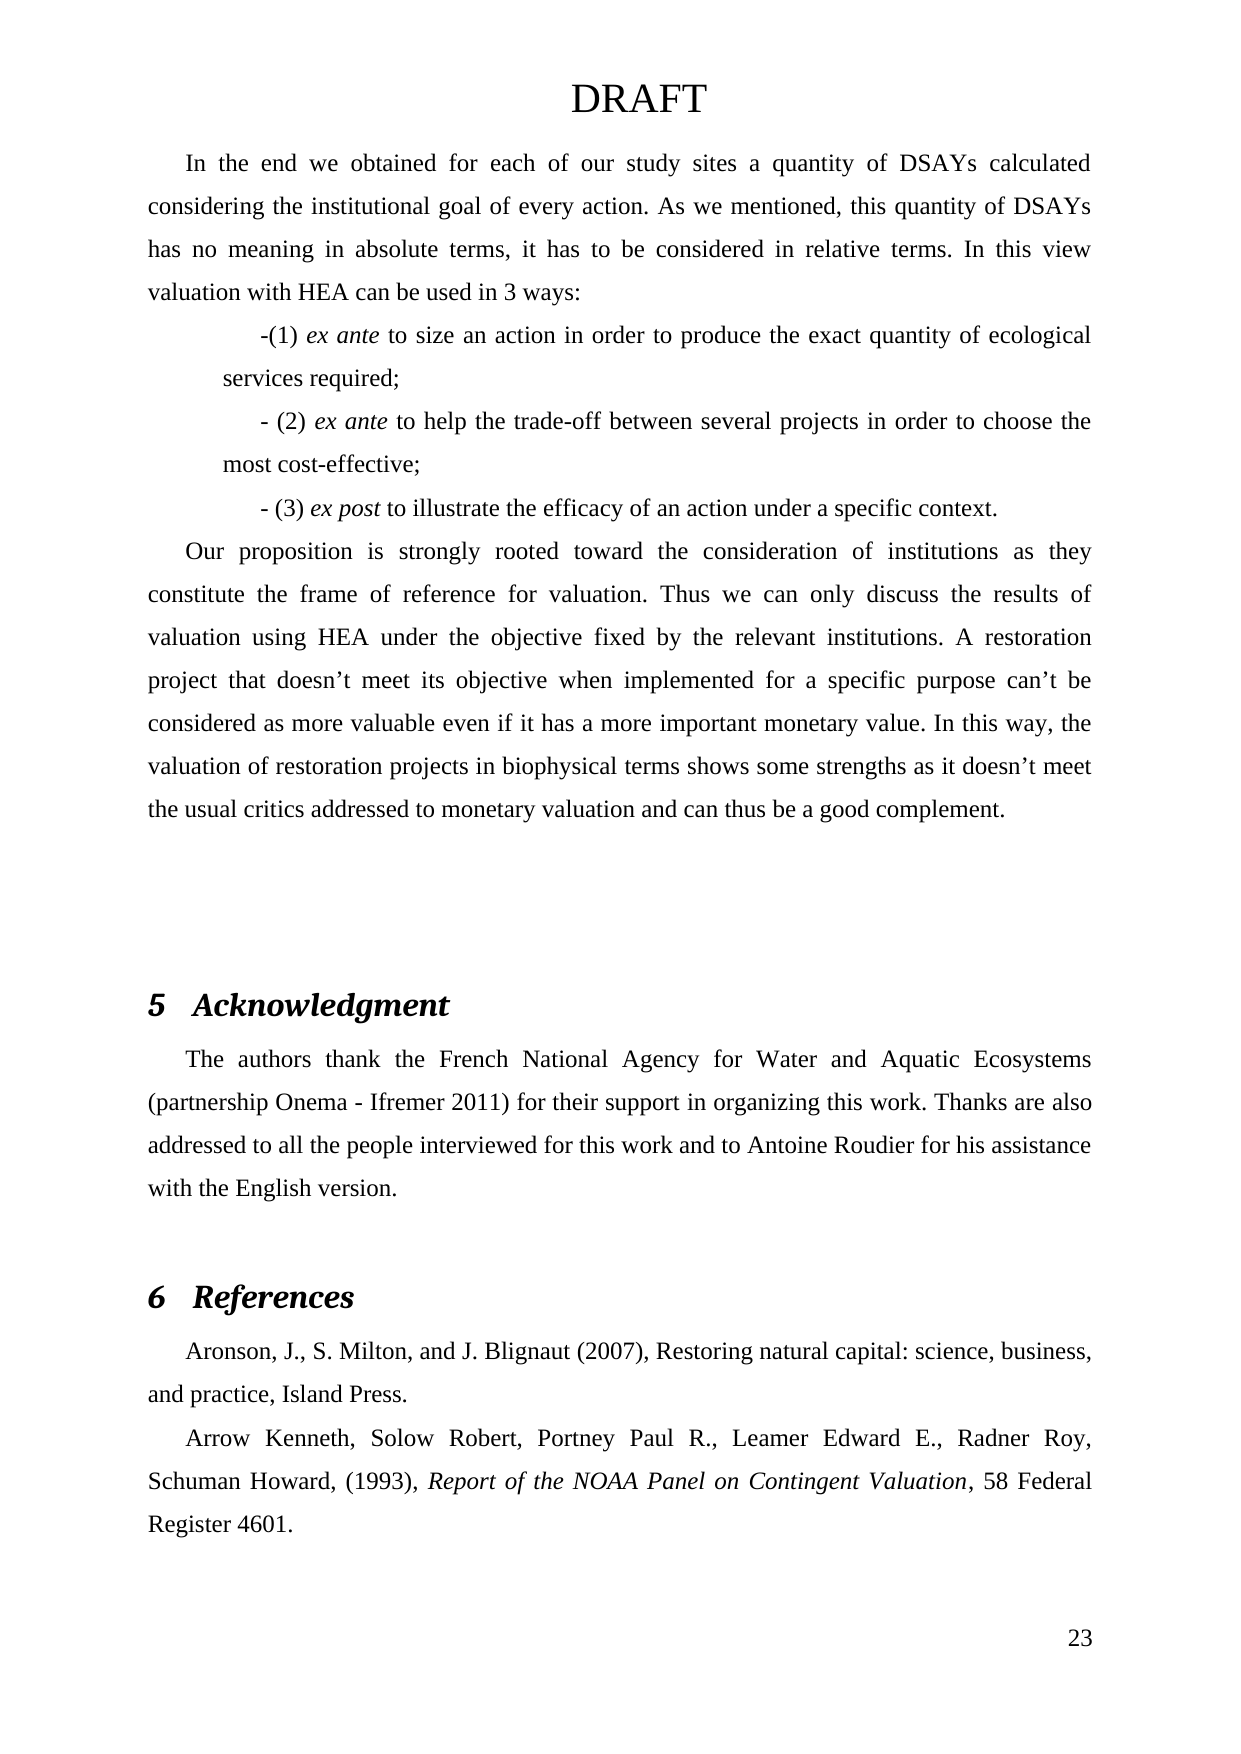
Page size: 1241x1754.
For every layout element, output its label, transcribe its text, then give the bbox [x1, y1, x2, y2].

text Our proposition is strongly rooted toward the consideration of institutions as they constitute the frame of reference for valuation. Thus we can only discuss the results of valuation using HEA under the objective fixed by the relevant institutions. A restoration project that doesn’t meet its objective when implemented for a specific purpose can’t be considered as more valuable even if it has a more important monetary value. In this way, the valuation of restoration projects in biophysical terms shows some strengths as it doesn’t meet the usual critics addressed to monetary valuation and can thus be a good complement. [148, 536, 1092, 866]
text Aronson, J., S. Milton, and J. Blignaut (2007), Restoring natural capital: science, business, and practice, Island Press. [148, 1336, 1092, 1408]
text The authors thank the French National Agency for Water and Aquatic Ecosystems (partnership Onema - Ifremer 2011) for their support in organizing this work. Thanks are also addressed to all the people interviewed for this work and to Antoine Roudier for his assistance with the English version. [148, 1044, 1092, 1202]
subtitle Acknowledgment [148, 986, 1092, 1025]
text Arrow Kenneth, Solow Robert, Portney Paul R., Leamer Edward E., Radner Roy, Schuman Howard, (1993), Report of the NOAA Panel on Contingent Valuation, 58 Federal Register 4601. [148, 1423, 1092, 1538]
text In the end we obtained for each of our study sites a quantity of DSAYs calculated considering the institutional goal of every action. As we mentioned, this quantity of DSAYs has no meaning in absolute terms, it has to be considered in relative terms. In this view valuation with HEA can be used in 3 ways: [148, 148, 1092, 306]
subtitle References [148, 1279, 1092, 1317]
list - (2) ex ante to help the trade-off between several projects in order to choose the most cost-effective; [223, 406, 1092, 478]
list - (3) ex post to illustrate the efficacy of an action under a specific context. [223, 493, 1092, 521]
list -(1) ex ante to size an action in order to produce the exact quantity of ecological services required; [223, 320, 1092, 392]
